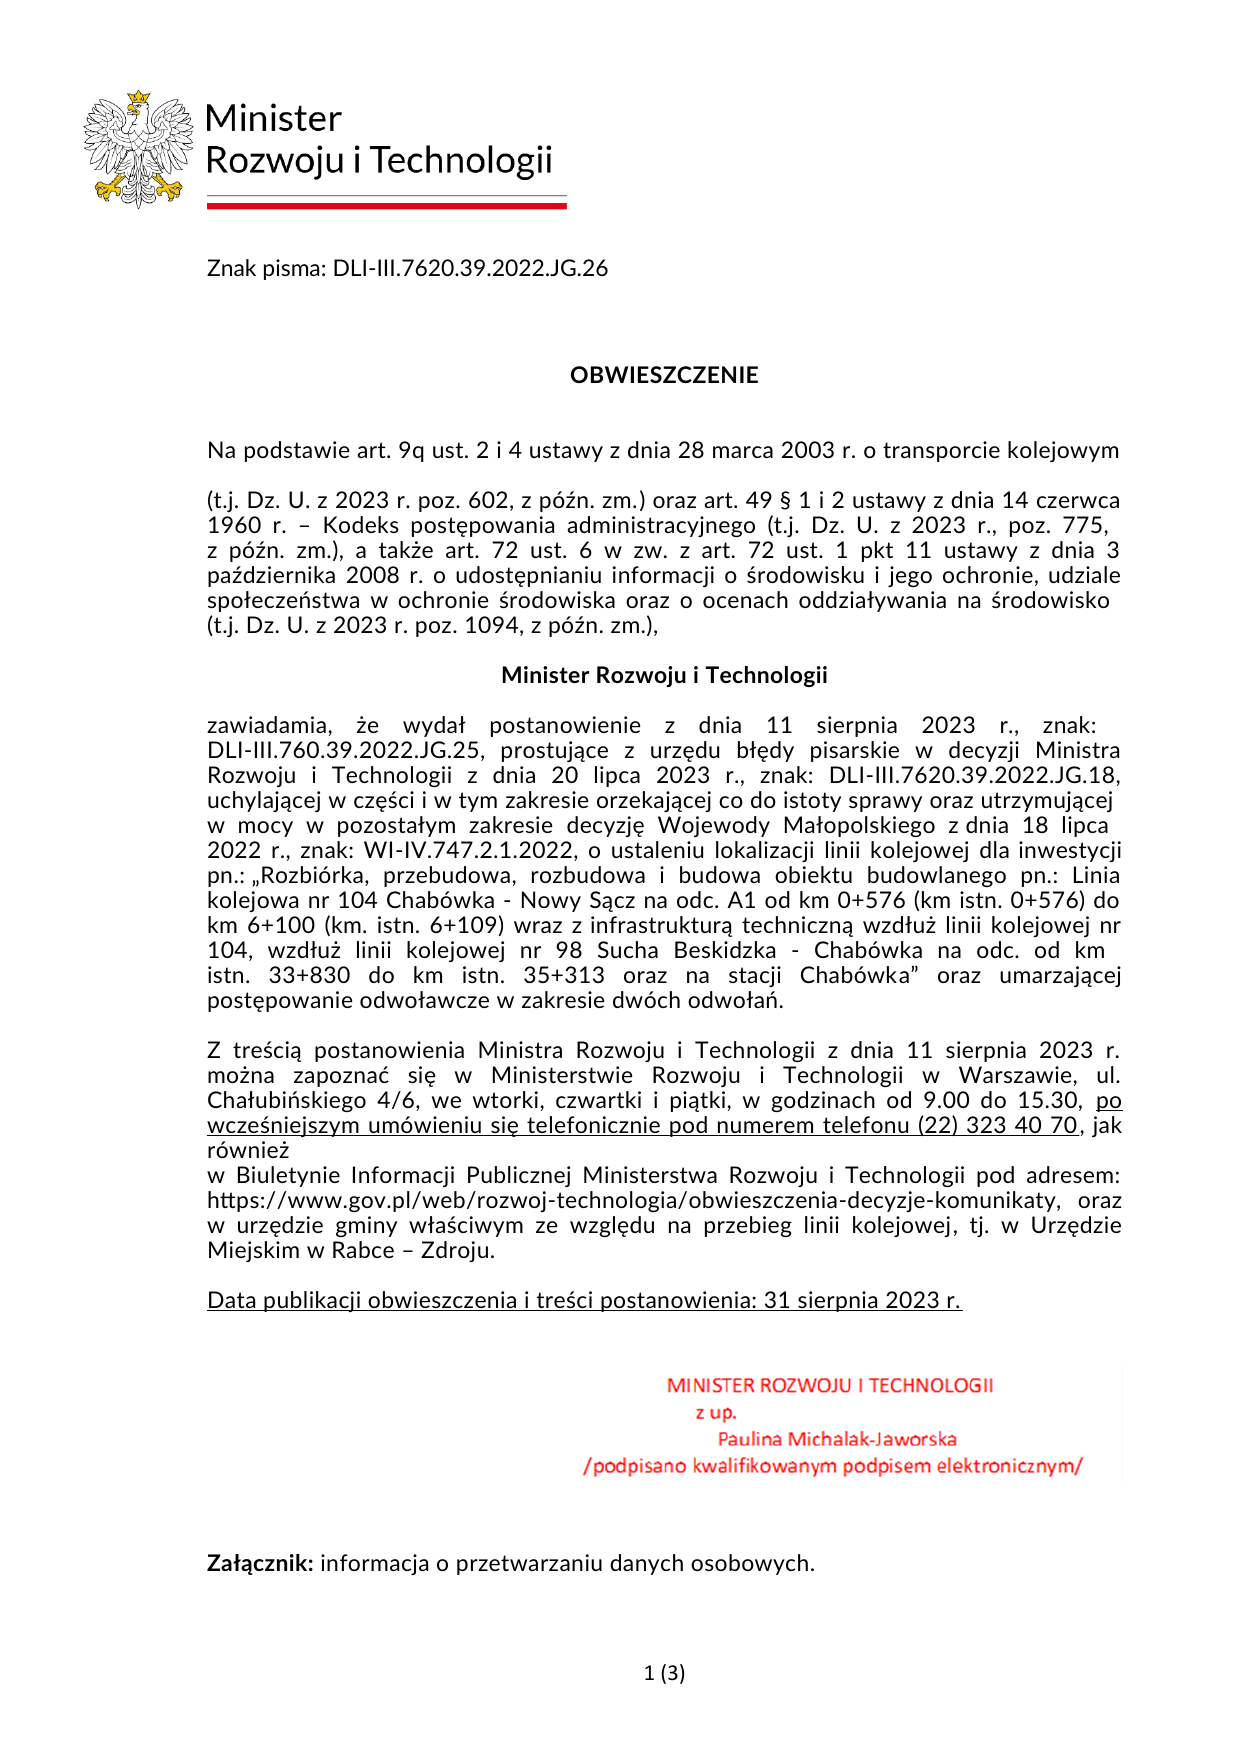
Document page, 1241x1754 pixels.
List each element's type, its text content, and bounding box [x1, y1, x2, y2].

text Minister Rozwoju i Technologii [207, 663, 1122, 688]
text OBWIESZCZENIE [207, 363, 1122, 388]
text zawiadamia, że wydał postanowienie z dnia 11 sierpnia 2023 r., znak: DLI-III.760.39.2022.JG.25, prostujące z urzędu błędy pisarskie w decyzji Ministra Rozwoju i Technologii z dnia 20 lipca 2023 r., znak: DLI-III.7620.39.2022.JG.18, uchylającej w części i w tym zakresie orzekającej co do istoty sprawy oraz utrzymującej w mocy w pozostałym zakresie decyzję Wojewody Małopolskiego z dnia 18 lipca 2022 r., znak: WI-IV.747.2.1.2022, o ustaleniu lokalizacji linii kolejowej dla inwestycji pn.: „Rozbiórka, przebudowa, rozbudowa i budowa obiektu budowlanego pn.: Linia kolejowa nr 104 Chabówka - Nowy Sącz na odc. A1 od km 0+576 (km istn. 0+576) do km 6+100 (km. istn. 6+109) wraz z infrastrukturą techniczną wzdłuż linii kolejowej nr 104, wzdłuż linii kolejowej nr 98 Sucha Beskidzka - Chabówka na odc. od km istn. 33+830 do km istn. 35+313 oraz na stacji Chabówka” oraz umarzającej postępowanie odwoławcze w zakresie dwóch odwołań. [207, 713, 1122, 1013]
text Data publikacji obwieszczenia i treści postanowienia: 31 sierpnia 2023 r. [207, 1288, 1122, 1313]
picture [482, 1362, 1123, 1488]
text Z treścią postanowienia Ministra Rozwoju i Technologii z dnia 11 sierpnia 2023 r. można zapoznać się w Ministerstwie Rozwoju i Technologii w Warszawie, ul. Chałubińskiego 4/6, we wtorki, czwartki i piątki, w godzinach od 9.00 do 15.30, po wcześniejszym umówieniu się telefonicznie pod numerem telefonu (22) 323 40 70, jak również w Biuletynie Informacji Publicznej Ministerstwa Rozwoju i Technologii pod adresem: https://www.gov.pl/web/rozwoj-technologia/obwieszczenia-decyzje-komunikaty, oraz w urzędzie gminy właściwym ze względu na przebieg linii kolejowej, tj. w Urzędzie Miejskim w Rabce – Zdroju. [207, 1038, 1122, 1263]
text Znak pisma: DLI-III.7620.39.2022.JG.26 [207, 255, 1122, 282]
text Załącznik: informacja o przetwarzaniu danych osobowych. [207, 1548, 1122, 1576]
text Na podstawie art. 9q ust. 2 i 4 ustawy z dnia 28 marca 2003 r. o transporcie kolejowym (t.j. Dz. U. z 2023 r. poz. 602, z późn. zm.) oraz art. 49 § 1 i 2 ustawy z dnia 14 czerwca 1960 r. – Kodeks postępowania administracyjnego (t.j. Dz. U. z 2023 r., poz. 775, z późn. zm.), a także art. 72 ust. 6 w zw. z art. 72 ust. 1 pkt 11 ustawy z dnia 3 października 2008 r. o udostępnianiu informacji o środowisku i jego ochronie, udziale społeczeństwa w ochronie środowiska oraz o ocenach oddziaływania na środowisko (t.j. Dz. U. z 2023 r. poz. 1094, z późn. zm.), [207, 438, 1122, 638]
picture [74, 81, 579, 216]
